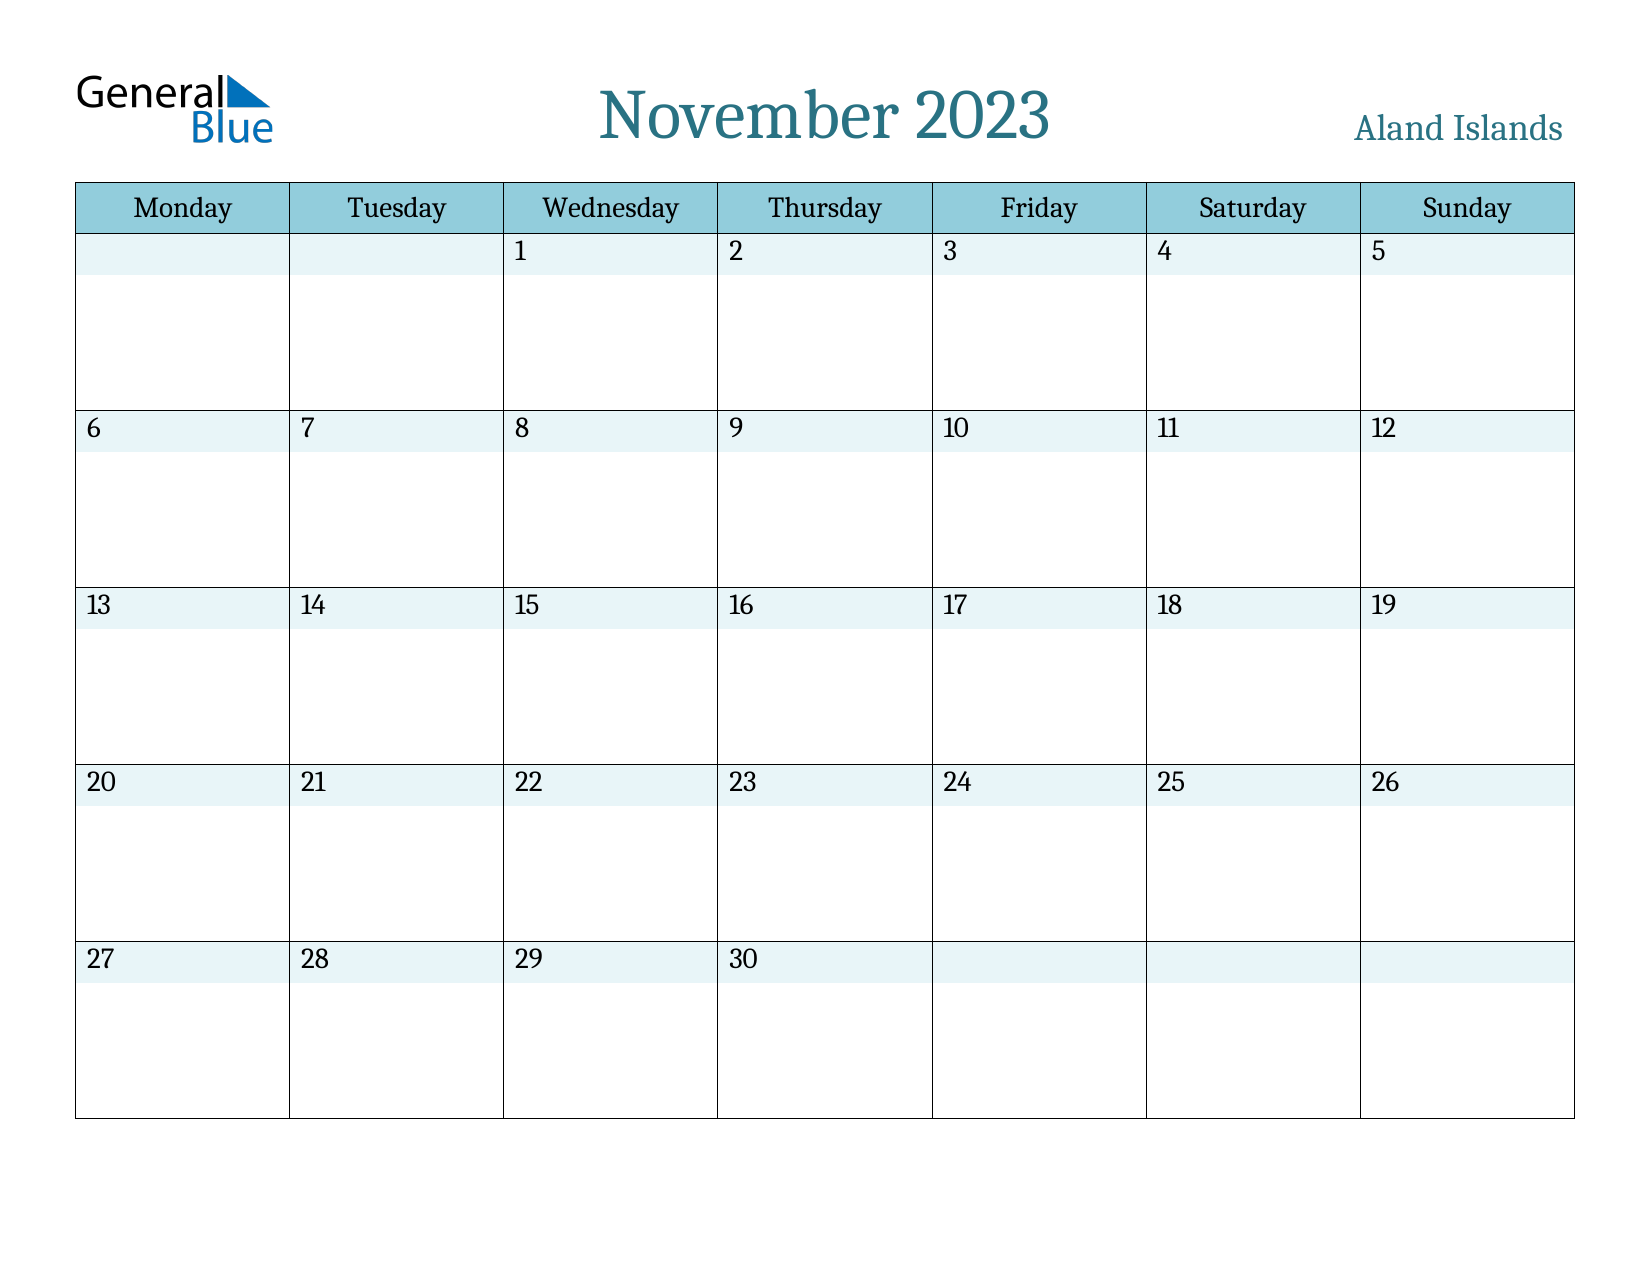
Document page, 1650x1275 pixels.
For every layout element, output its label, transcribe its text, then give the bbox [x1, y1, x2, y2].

table_cell Monday [76, 183, 289, 233]
table_cell [76, 983, 289, 1118]
table_cell 23 [718, 765, 932, 806]
table_cell 13 [76, 588, 289, 629]
table_cell 28 [290, 942, 503, 983]
table_cell 22 [504, 765, 717, 806]
table_cell [1147, 806, 1360, 941]
table_cell [1361, 806, 1574, 941]
table_cell [290, 806, 503, 941]
table_cell [76, 806, 289, 941]
table_cell 29 [504, 942, 717, 983]
table_cell [718, 629, 932, 764]
table_cell 11 [1147, 411, 1360, 452]
table_cell Saturday [1147, 183, 1360, 233]
table_cell 26 [1361, 765, 1574, 806]
table_cell [718, 452, 932, 587]
table_cell 27 [76, 942, 289, 983]
table_cell [1147, 452, 1360, 587]
table_header [76, 75, 503, 182]
table_cell [504, 629, 717, 764]
table_cell [933, 983, 1146, 1118]
table_cell [290, 629, 503, 764]
table_cell 18 [1147, 588, 1360, 629]
table_cell 6 [76, 411, 289, 452]
picture [77, 75, 273, 143]
table_cell 2 [718, 234, 932, 275]
table_cell [933, 452, 1146, 587]
table_cell [718, 806, 932, 941]
table_cell Sunday [1361, 183, 1574, 233]
table_cell [1361, 629, 1574, 764]
table_cell [76, 275, 289, 410]
table_cell [1361, 983, 1574, 1118]
table_cell Tuesday [290, 183, 503, 233]
table_cell [504, 806, 717, 941]
table_cell [1147, 275, 1360, 410]
table_cell Wednesday [504, 183, 717, 233]
table_cell [718, 983, 932, 1118]
table_cell [1147, 629, 1360, 764]
table_cell 9 [718, 411, 932, 452]
table_cell 7 [290, 411, 503, 452]
table_cell 15 [504, 588, 717, 629]
table_cell [76, 234, 289, 275]
table_cell [1361, 275, 1574, 410]
table_cell 17 [933, 588, 1146, 629]
table_cell [504, 275, 717, 410]
table_cell [933, 629, 1146, 764]
table_cell [76, 452, 289, 587]
table_cell 20 [76, 765, 289, 806]
table_cell [1147, 983, 1360, 1118]
table_cell 12 [1361, 411, 1574, 452]
table_cell [290, 275, 503, 410]
table_cell 21 [290, 765, 503, 806]
table_cell [1147, 942, 1360, 983]
table_cell 16 [718, 588, 932, 629]
table_cell [1361, 452, 1574, 587]
table_cell 4 [1147, 234, 1360, 275]
table_cell 3 [933, 234, 1146, 275]
table_cell 30 [718, 942, 932, 983]
table_cell [76, 629, 289, 764]
table_cell [290, 983, 503, 1118]
table_cell [504, 452, 717, 587]
table_cell 8 [504, 411, 717, 452]
table_cell 25 [1147, 765, 1360, 806]
table_cell 14 [290, 588, 503, 629]
table_cell Thursday [718, 183, 932, 233]
table_cell [933, 275, 1146, 410]
table_cell 24 [933, 765, 1146, 806]
table_cell [933, 942, 1146, 983]
table_cell [1361, 942, 1574, 983]
table_cell 19 [1361, 588, 1574, 629]
table_cell 1 [504, 234, 717, 275]
table_cell [290, 234, 503, 275]
table_cell Friday [933, 183, 1146, 233]
table_cell 10 [933, 411, 1146, 452]
table_cell 5 [1361, 234, 1574, 275]
table_cell [504, 983, 717, 1118]
table_cell [718, 275, 932, 410]
table_cell [933, 806, 1146, 941]
table_cell [290, 452, 503, 587]
table_header November 2023 [504, 75, 1146, 182]
table_header Aland Islands [1146, 75, 1574, 182]
